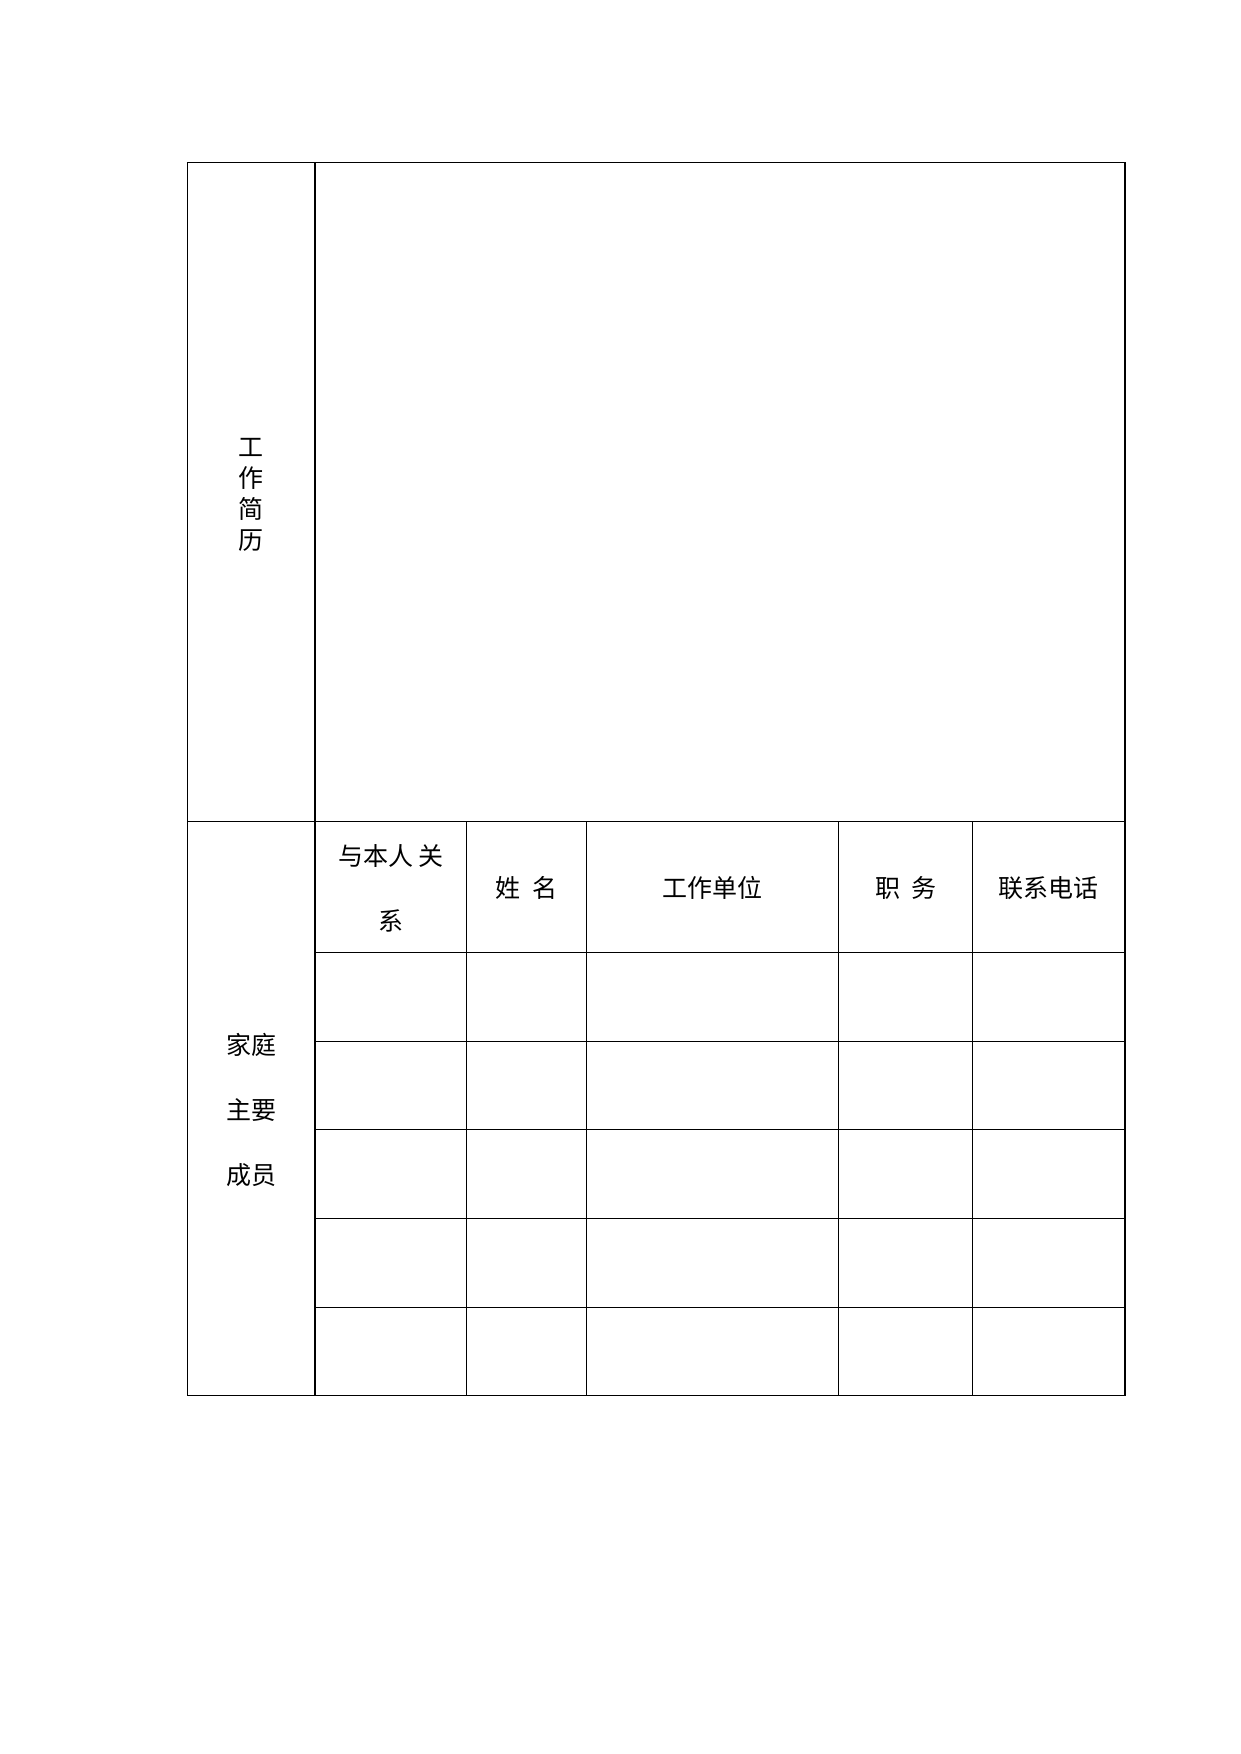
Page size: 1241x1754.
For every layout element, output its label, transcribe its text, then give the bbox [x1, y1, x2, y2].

table_cell 职 务 [839, 822, 972, 952]
table_cell 与本人 关系 [316, 822, 466, 952]
table_cell [839, 1042, 972, 1129]
table_cell [839, 1219, 972, 1307]
table_cell [587, 1042, 838, 1129]
table_cell [316, 1042, 466, 1129]
table_cell [467, 1308, 586, 1395]
table_cell [467, 1219, 586, 1307]
table_cell [587, 953, 838, 1041]
table_cell [316, 953, 466, 1041]
table_cell [316, 163, 1124, 821]
table_cell [316, 1219, 466, 1307]
table_cell [316, 1308, 466, 1395]
table_cell 家庭 主要 成员 [188, 822, 314, 1395]
table_cell [587, 1130, 838, 1218]
table_cell [467, 1042, 586, 1129]
table_cell [973, 953, 1124, 1041]
table_cell 工 作 简 历 [188, 163, 314, 821]
table_cell [973, 1219, 1124, 1307]
table_cell 工作单位 [587, 822, 838, 952]
table_cell [839, 1130, 972, 1218]
table_cell [973, 1130, 1124, 1218]
table_cell [973, 1308, 1124, 1395]
table_cell 联系电话 [973, 822, 1124, 952]
table_cell 姓 名 [467, 822, 586, 952]
table_cell [839, 1308, 972, 1395]
table_cell [839, 953, 972, 1041]
table_cell [973, 1042, 1124, 1129]
table_cell [587, 1219, 838, 1307]
table_cell [467, 1130, 586, 1218]
table_cell [587, 1308, 838, 1395]
table_cell [467, 953, 586, 1041]
table_cell [316, 1130, 466, 1218]
